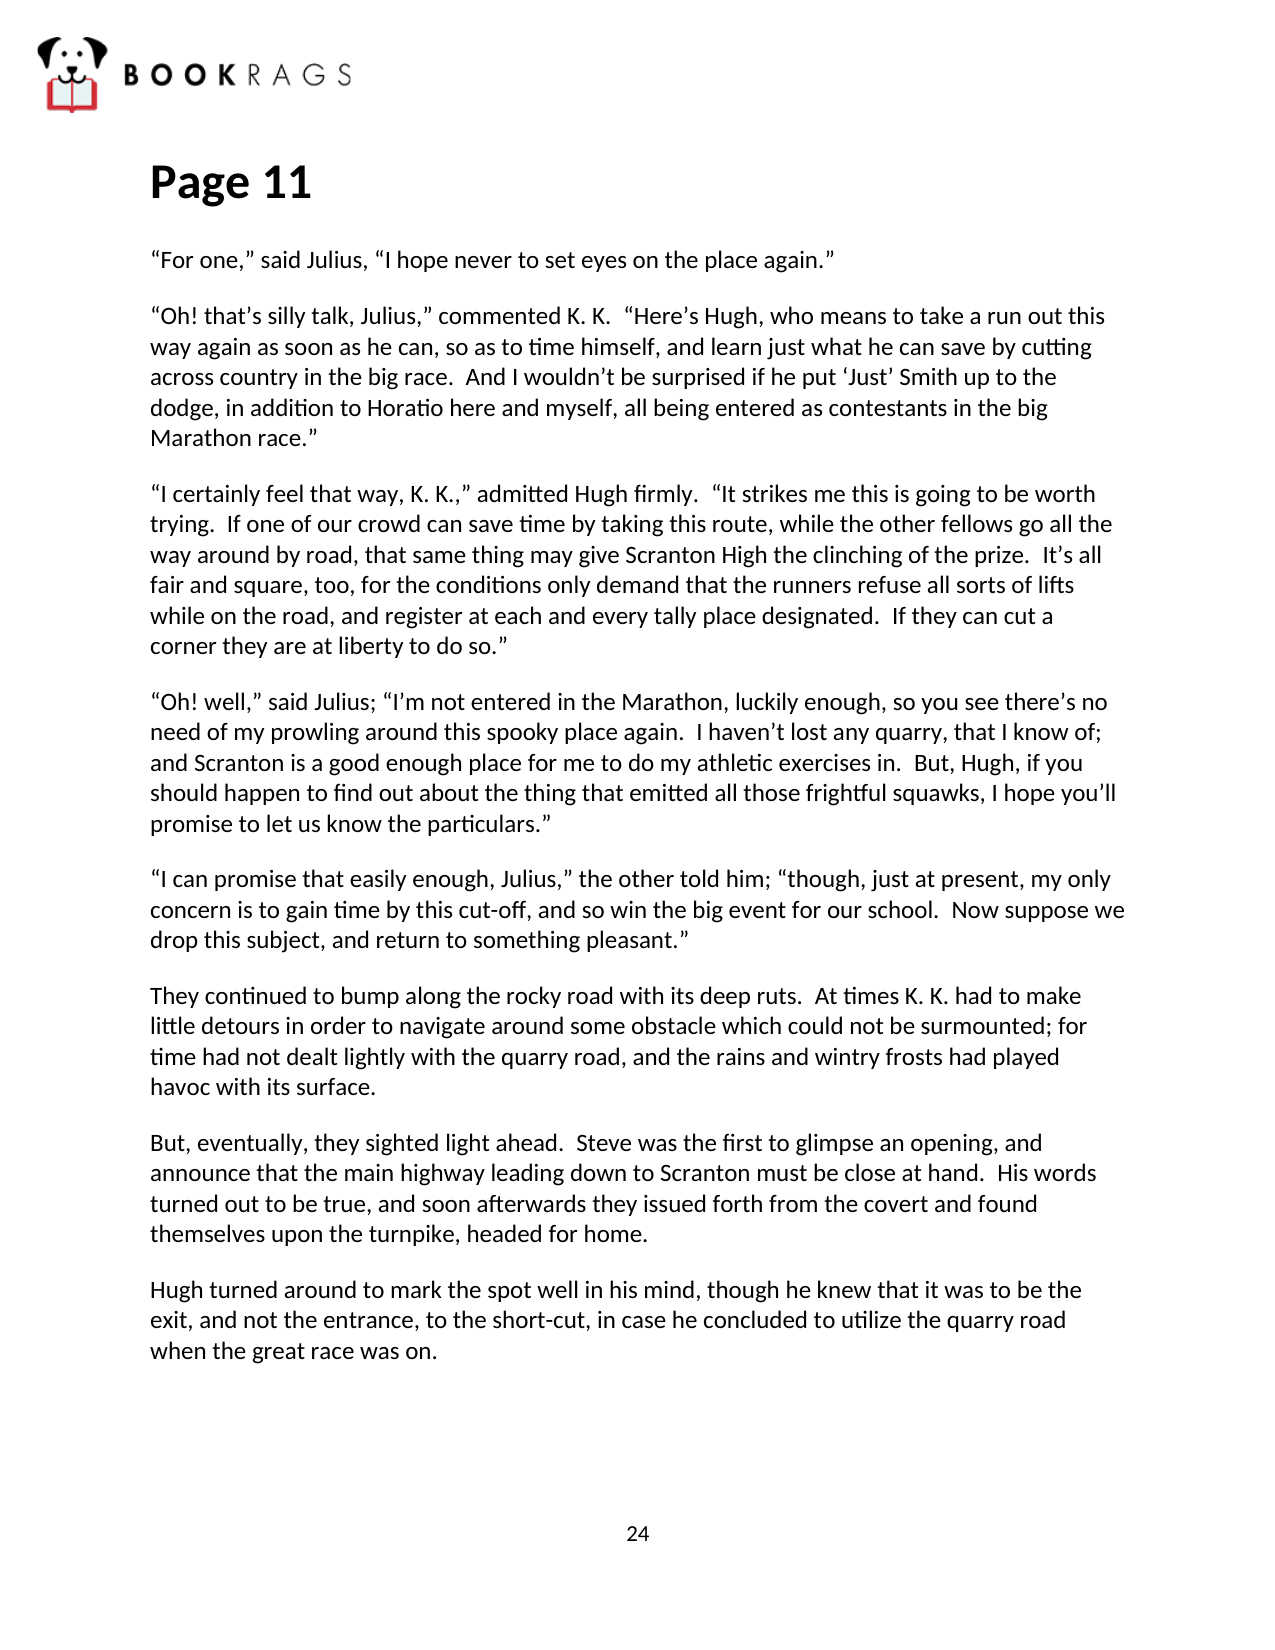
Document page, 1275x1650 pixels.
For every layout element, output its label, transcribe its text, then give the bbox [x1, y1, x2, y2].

text They continued to bump along the rocky road with its deep ruts. At times K. K. had to make little detours in order to navigate around some obstacle which could not be surmounted; for time had not dealt lightly with the quarry road, and the rains and wintry frosts had played havoc with its surface. [150, 980, 1125, 1102]
text But, eventually, they sighted light ahead. Steve was the first to glimpse an opening, and announce that the main highway leading down to Scranton must be close at hand. His words turned out to be true, and soon afterwards they issued forth from the covert and found themselves upon the turnpike, headed for home. [150, 1127, 1125, 1249]
text “Oh! well,” said Julius; “I’m not entered in the Marathon, luckily enough, so you see there’s no need of my prowling around this spooky place again. I haven’t lost any quarry, that I know of; and Scranton is a good enough place for me to do my athletic exercises in. But, Hugh, if you should happen to find out about the thing that emitted all those frightful squawks, I hope you’ll promise to let us know the particulars.” [150, 686, 1125, 838]
text “I can promise that easily enough, Julius,” the other told him; “though, just at present, my only concern is to gain time by this cut-off, and so win the big event for our school. Now suppose we drop this subject, and return to something pleasant.” [150, 863, 1125, 955]
text “I certainly feel that way, K. K.,” admitted Hugh firmly. “It strikes me this is going to be worth trying. If one of our crowd can save time by taking this route, while the other fellows go all the way around by road, that same thing may give Scranton High the clinching of the prize. It’s all fair and square, too, for the conditions only demand that the runners refuse all sorts of lifts while on the road, and register at each and every tally place designated. If they can cut a corner they are at liberty to do so.” [150, 478, 1125, 661]
text Hugh turned around to mark the spot well in his mind, though he knew that it was to be the exit, and not the entrance, to the short-cut, in case he concluded to utilize the quarry road when the great race was on. [150, 1274, 1125, 1366]
picture [37, 37, 351, 113]
text “Oh! that’s silly talk, Julius,” commented K. K. “Here’s Hugh, who means to take a run out this way again as soon as he can, so as to time himself, and learn just what he can save by cutting across country in the big race. And I wouldn’t be surprised if he put ‘Just’ Smith up to the dodge, in addition to Horatio here and myself, all being entered as contestants in the big Marathon race.” [150, 300, 1125, 453]
text “For one,” said Julius, “I hope never to set eyes on the place again.” [150, 244, 1125, 275]
text Page 11 [150, 150, 1125, 211]
